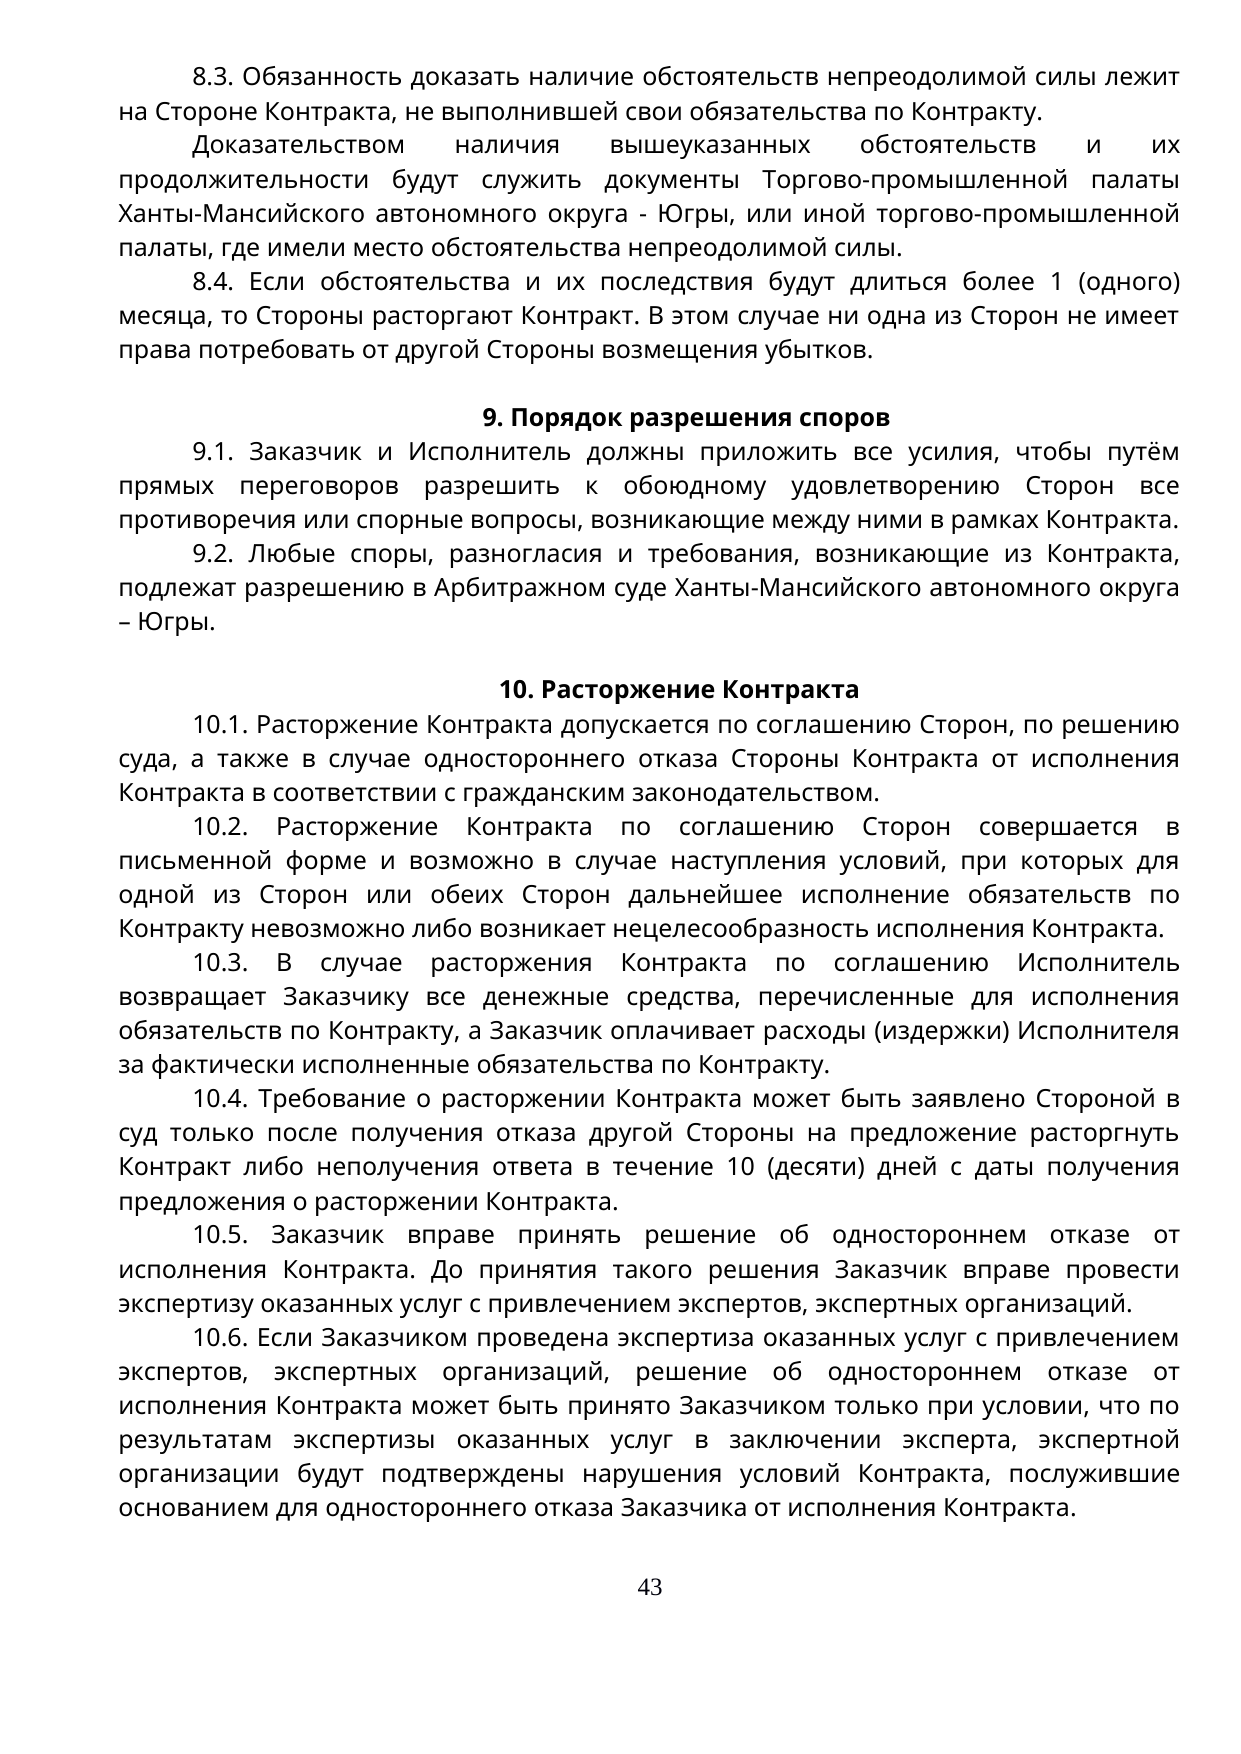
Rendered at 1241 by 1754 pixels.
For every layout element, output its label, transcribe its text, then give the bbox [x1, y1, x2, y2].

text 9.2. Любые споры, разногласия и требования, возникающие из Контракта, подлежат разрешению в Арбитражном суде Ханты-Мансийского автономного округа – Югры. [118, 536, 1181, 638]
text 10.1. Расторжение Контракта допускается по соглашению Сторон, по решению суда, а также в случае одностороннего отказа Стороны Контракта от исполнения Контракта в соответствии с гражданским законодательством. [118, 706, 1181, 808]
text 9.1. Заказчик и Исполнитель должны приложить все усилия, чтобы путём прямых переговоров разрешить к обоюдному удовлетворению Сторон все противоречия или спорные вопросы, возникающие между ними в рамках Контракта. [118, 434, 1181, 536]
text 8.4. Если обстоятельства и их последствия будут длиться более 1 (одного) месяца, то Стороны расторгают Контракт. В этом случае ни одна из Сторон не имеет права потребовать от другой Стороны возмещения убытков. [118, 263, 1181, 366]
text 10.4. Требование о расторжении Контракта может быть заявлено Стороной в суд только после получения отказа другой Стороны на предложение расторгнуть Контракт либо неполучения ответа в течение 10 (десяти) дней с даты получения предложения о расторжении Контракта. [118, 1081, 1181, 1217]
text 10.3. В случае расторжения Контракта по соглашению Исполнитель возвращает Заказчику все денежные средства, перечисленные для исполнения обязательств по Контракту, а Заказчик оплачивает расходы (издержки) Исполнителя за фактически исполненные обязательства по Контракту. [118, 945, 1181, 1081]
text 10.5. Заказчик вправе принять решение об одностороннем отказе от исполнения Контракта. До принятия такого решения Заказчик вправе провести экспертизу оказанных услуг с привлечением экспертов, экспертных организаций. [118, 1217, 1181, 1319]
text 10. Расторжение Контракта [118, 672, 1181, 706]
text 10.2. Расторжение Контракта по соглашению Сторон совершается в письменной форме и возможно в случае наступления условий, при которых для одной из Сторон или обеих Сторон дальнейшее исполнение обязательств по Контракту невозможно либо возникает нецелесообразность исполнения Контракта. [118, 808, 1181, 945]
text Доказательством наличия вышеуказанных обстоятельств и их продолжительности будут служить документы Торгово-промышленной палаты Ханты-Мансийского автономного округа - Югры, или иной торгово-промышленной палаты, где имели место обстоятельства непреодолимой силы. [118, 127, 1181, 263]
text 10.6. Если Заказчиком проведена экспертиза оказанных услуг с привлечением экспертов, экспертных организаций, решение об одностороннем отказе от исполнения Контракта может быть принято Заказчиком только при условии, что по результатам экспертизы оказанных услуг в заключении эксперта, экспертной организации будут подтверждены нарушения условий Контракта, послужившие основанием для одностороннего отказа Заказчика от исполнения Контракта. [118, 1319, 1181, 1524]
text 9. Порядок разрешения споров [118, 400, 1181, 434]
text 8.3. Обязанность доказать наличие обстоятельств непреодолимой силы лежит на Стороне Контракта, не выполнившей свои обязательства по Контракту. [118, 59, 1181, 127]
